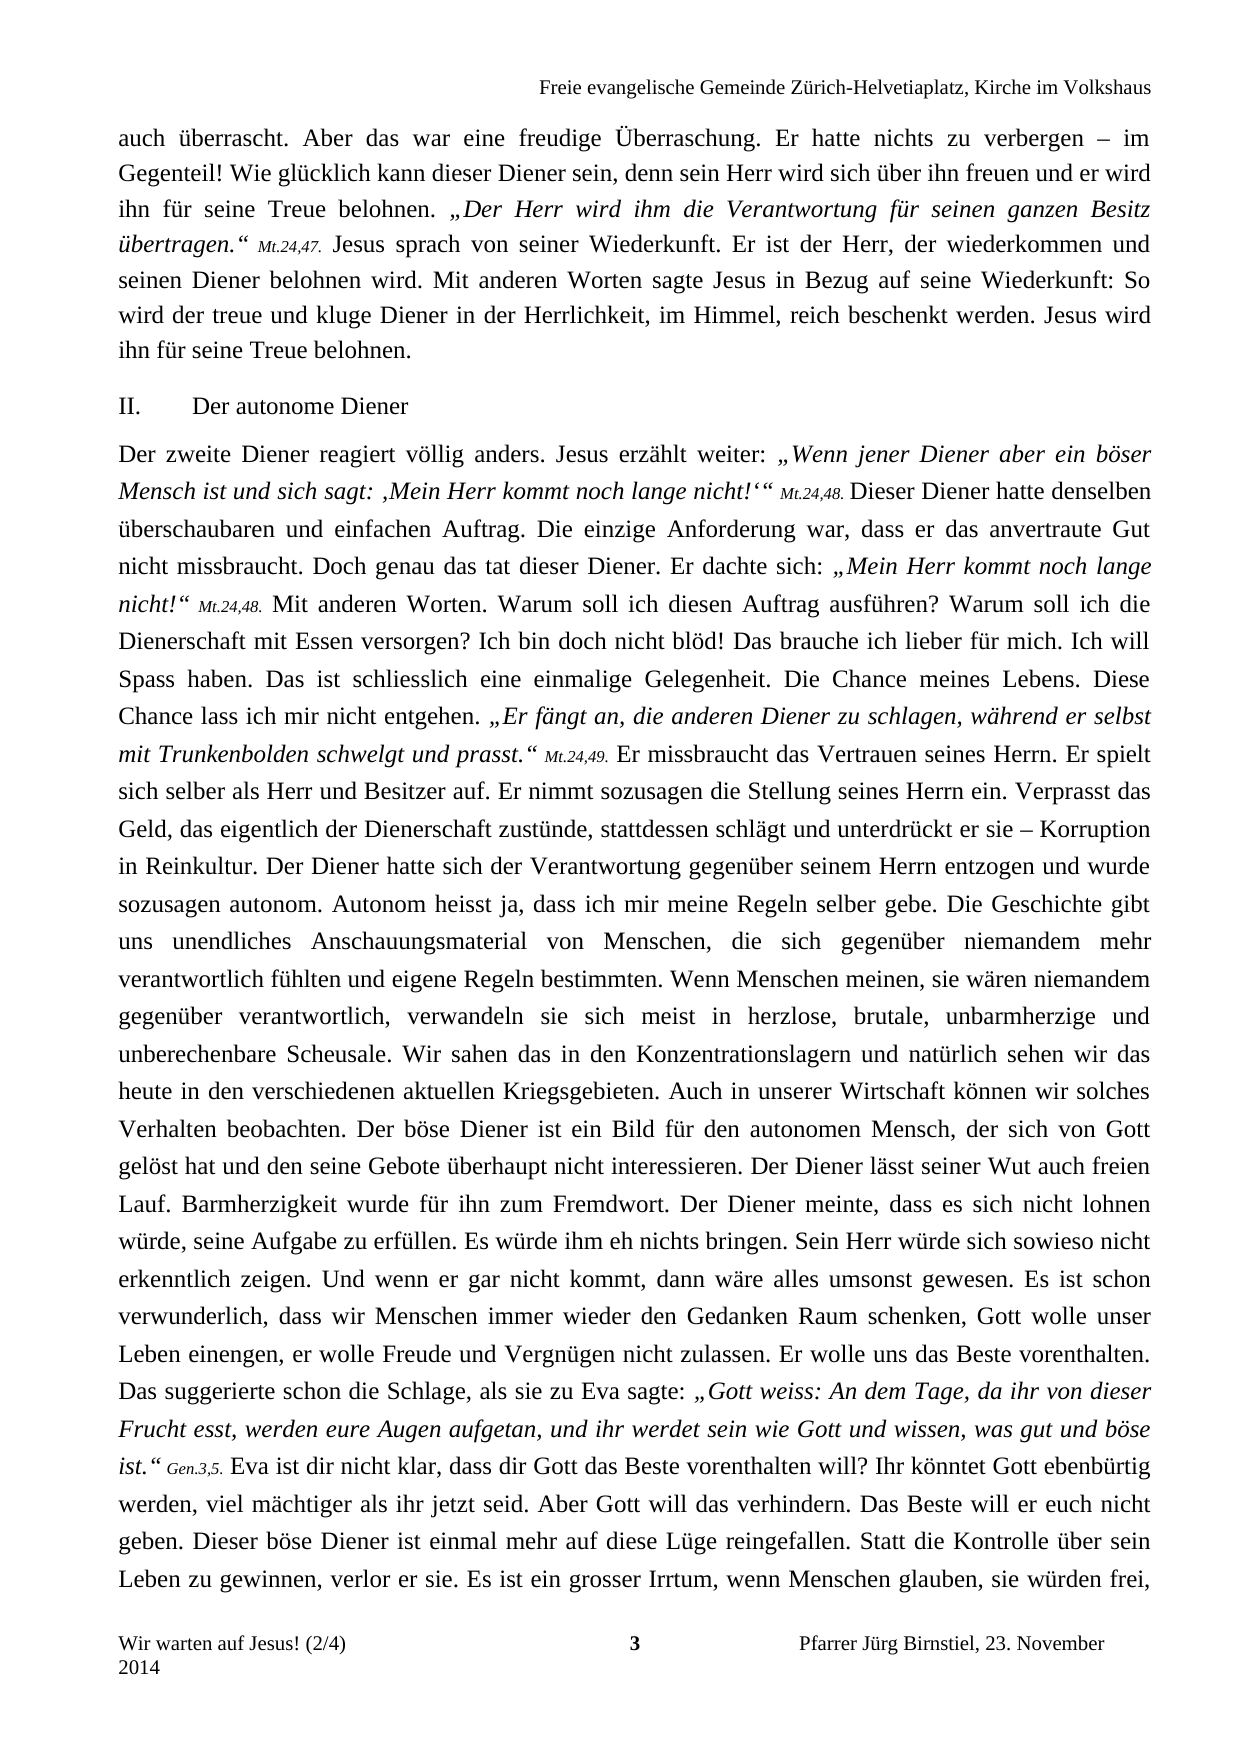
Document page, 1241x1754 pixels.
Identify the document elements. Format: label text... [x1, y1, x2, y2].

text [118, 432, 1152, 1595]
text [118, 118, 1152, 366]
subtitle Der autonome Diener [118, 391, 1152, 420]
